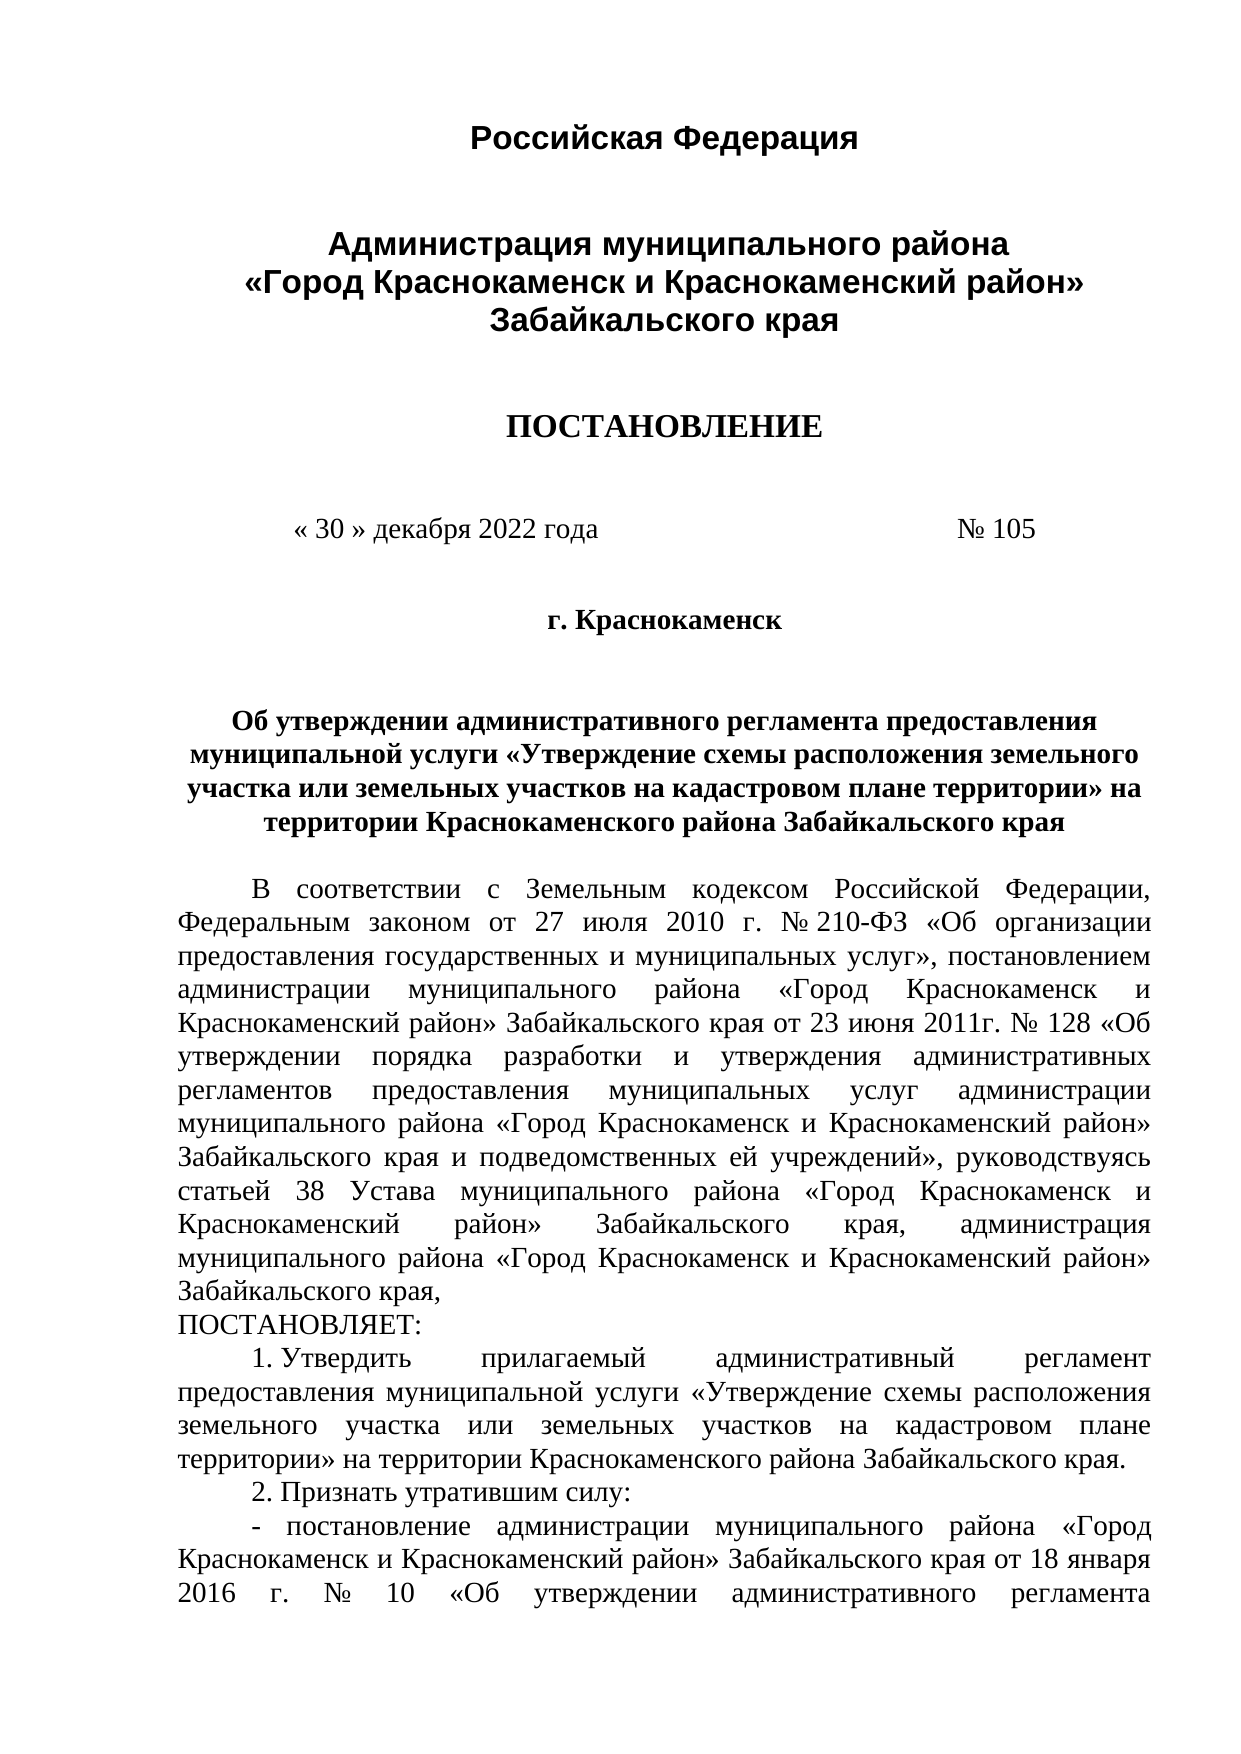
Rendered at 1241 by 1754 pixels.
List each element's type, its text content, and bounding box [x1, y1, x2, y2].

text Российская Федерация [177, 118, 1152, 157]
text «Город Краснокаменск и Краснокаменский район» [177, 262, 1152, 301]
text Забайкальского края [177, 301, 1152, 339]
text ПОСТАНОВЛЕНИЕ [177, 406, 1152, 444]
text ПОСТАНОВЛЯЕТ: [177, 1307, 1152, 1340]
text 2. Признать утратившим силу: [177, 1474, 1152, 1508]
text Об утверждении административного регламента предоставления муниципальной услуги «Утверждение схемы расположения земельного участка или земельных участков на кадастровом плане территории» на территории Краснокаменского района Забайкальского края [177, 703, 1152, 837]
text Администрация муниципального района [177, 224, 1152, 262]
text « 30 » декабря 2022 года № 105 [177, 511, 1152, 545]
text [177, 1508, 1152, 1609]
text 1. Утвердить прилагаемый административный регламент предоставления муниципальной услуги «Утверждение схемы расположения земельного участка или земельных участков на кадастровом плане территории» на территории Краснокаменского района Забайкальского края. [177, 1340, 1152, 1474]
text В соответствии с Земельным кодексом Российской Федерации, Федеральным законом от 27 июля 2010 г. № 210-ФЗ «Об организации предоставления государственных и муниципальных услуг», постановлением администрации муниципального района «Город Краснокаменск и Краснокаменский район» Забайкальского края от 23 июня 2011г. № 128 «Об утверждении порядка разработки и утверждения административных регламентов предоставления муниципальных услуг администрации муниципального района «Город Краснокаменск и Краснокаменский район» Забайкальского края и подведомственных ей учреждений», руководствуясь статьей 38 Устава муниципального района «Город Краснокаменск и Краснокаменский район» Забайкальского края, администрация муниципального района «Город Краснокаменск и Краснокаменский район» Забайкальского края, [177, 871, 1152, 1307]
text г. Краснокаменск [177, 602, 1152, 636]
